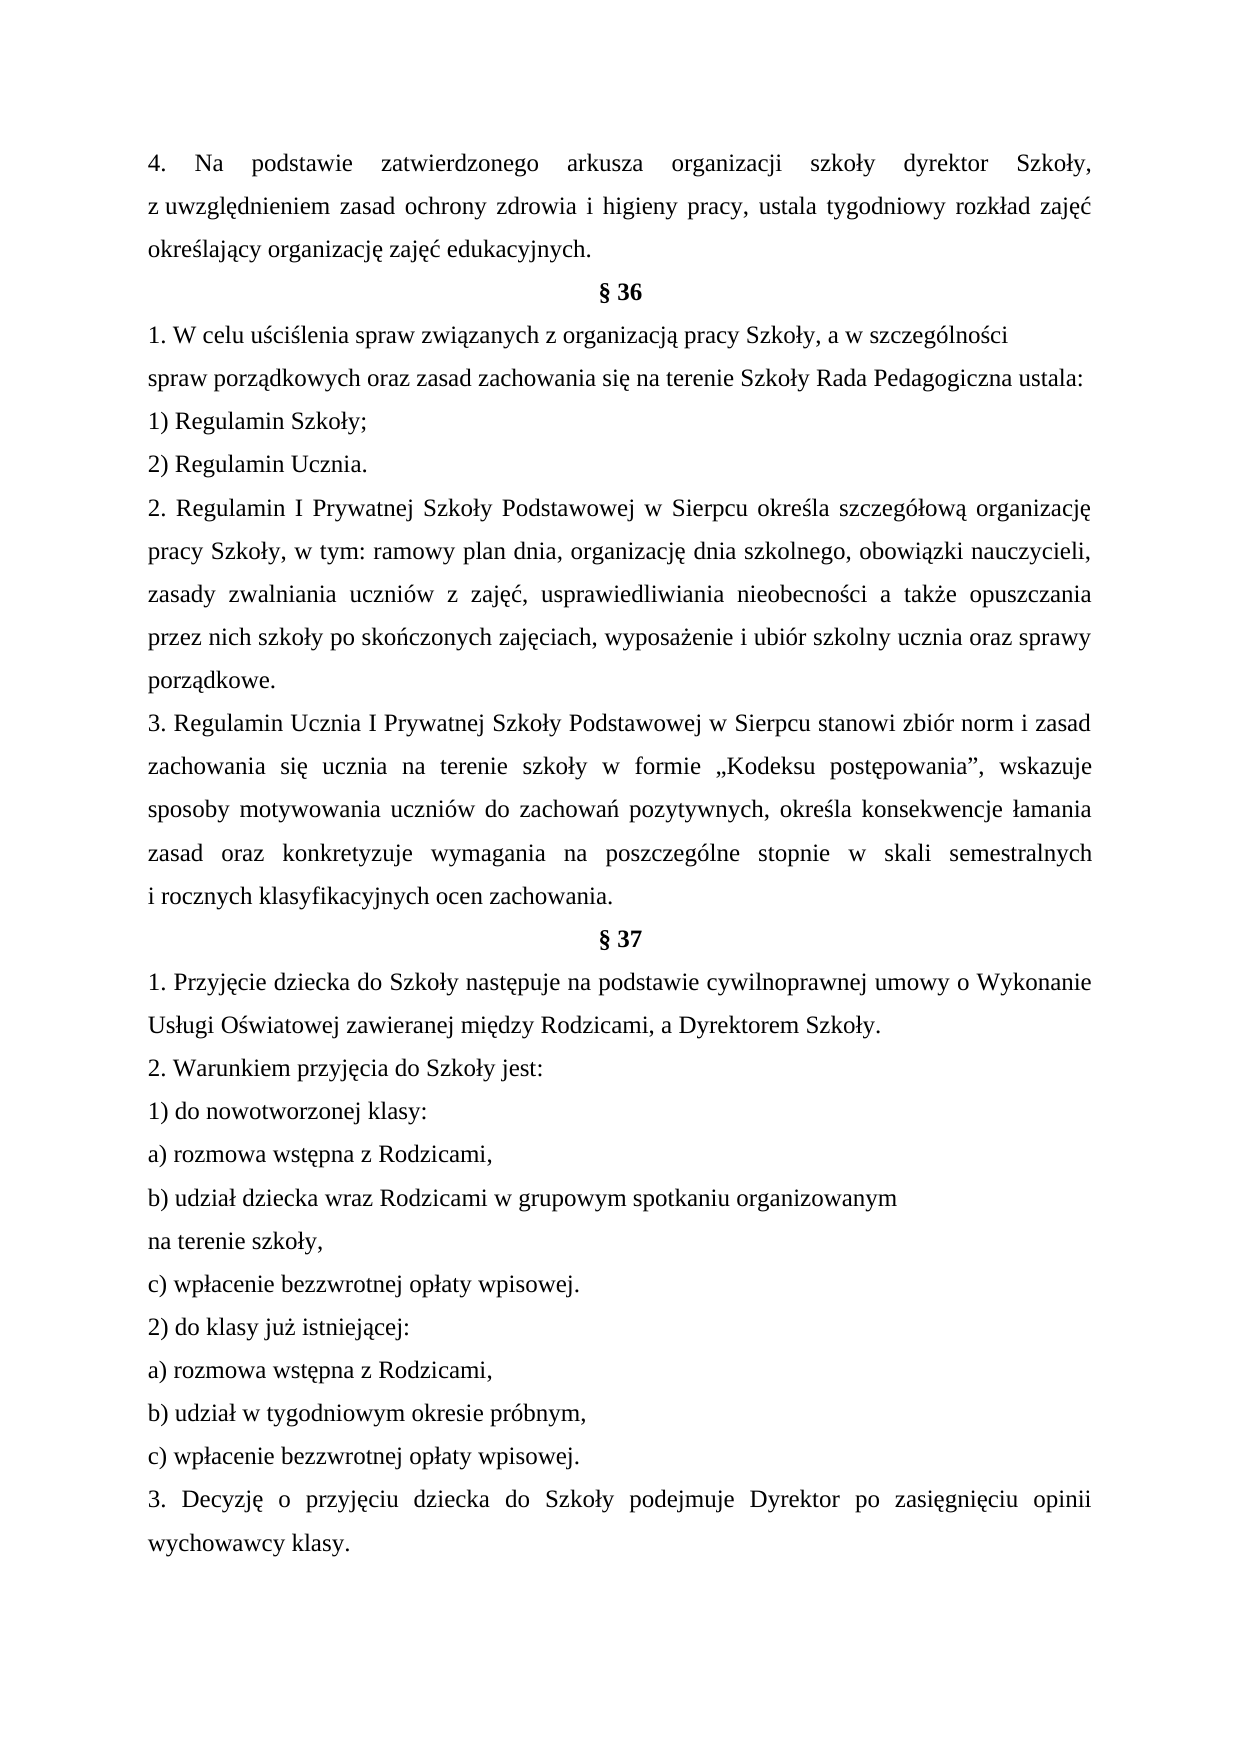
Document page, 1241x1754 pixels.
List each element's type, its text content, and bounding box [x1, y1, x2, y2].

text a) rozmowa wstępna z Rodzicami, [148, 1355, 1093, 1384]
text na terenie szkoły, [148, 1226, 1093, 1254]
text 4. Na podstawie zatwierdzonego arkusza organizacji szkoły dyrektor Szkoły, z uwzględnieniem zasad ochrony zdrowia i higieny pracy, ustala tygodniowy rozkład zajęć określający organizację zajęć edukacyjnych. [148, 148, 1093, 263]
text 3. Regulamin Ucznia I Prywatnej Szkoły Podstawowej w Sierpcu stanowi zbiór norm i zasad zachowania się ucznia na terenie szkoły w formie „Kodeksu postępowania”, wskazuje sposoby motywowania uczniów do zachowań pozytywnych, określa konsekwencje łamania zasad oraz konkretyzuje wymagania na poszczególne stopnie w skali semestralnych i rocznych klasyfikacyjnych ocen zachowania. [148, 708, 1093, 909]
text 1. Przyjęcie dziecka do Szkoły następuje na podstawie cywilnoprawnej umowy o Wykonanie Usługi Oświatowej zawieranej między Rodzicami, a Dyrektorem Szkoły. [148, 967, 1093, 1039]
text 2) do klasy już istniejącej: [148, 1312, 1093, 1341]
text § 37 [148, 924, 1093, 953]
text b) udział w tygodniowym okresie próbnym, [148, 1398, 1093, 1427]
text 3. Decyzję o przyjęciu dziecka do Szkoły podejmuje Dyrektor po zasięgnięciu opinii wychowawcy klasy. [148, 1484, 1093, 1556]
text 2. Warunkiem przyjęcia do Szkoły jest: [148, 1053, 1093, 1082]
text c) wpłacenie bezzwrotnej opłaty wpisowej. [148, 1269, 1093, 1298]
text 1) do nowotworzonej klasy: [148, 1096, 1093, 1125]
text spraw porządkowych oraz zasad zachowania się na terenie Szkoły Rada Pedagogiczna ustala: [148, 363, 1093, 392]
text 2. Regulamin I Prywatnej Szkoły Podstawowej w Sierpcu określa szczegółową organizację pracy Szkoły, w tym: ramowy plan dnia, organizację dnia szkolnego, obowiązki nauczycieli, zasady zwalniania uczniów z zajęć, usprawiedliwiania nieobecności a także opuszczania przez nich szkoły po skończonych zajęciach, wyposażenie i ubiór szkolny ucznia oraz sprawy porządkowe. [148, 493, 1093, 694]
text 1. W celu uściślenia spraw związanych z organizacją pracy Szkoły, a w szczególności [148, 320, 1093, 349]
text c) wpłacenie bezzwrotnej opłaty wpisowej. [148, 1441, 1093, 1470]
text b) udział dziecka wraz Rodzicami w grupowym spotkaniu organizowanym [148, 1183, 1093, 1211]
text 2) Regulamin Ucznia. [148, 449, 1093, 478]
text § 36 [148, 277, 1093, 306]
text 1) Regulamin Szkoły; [148, 406, 1093, 435]
text a) rozmowa wstępna z Rodzicami, [148, 1139, 1093, 1168]
